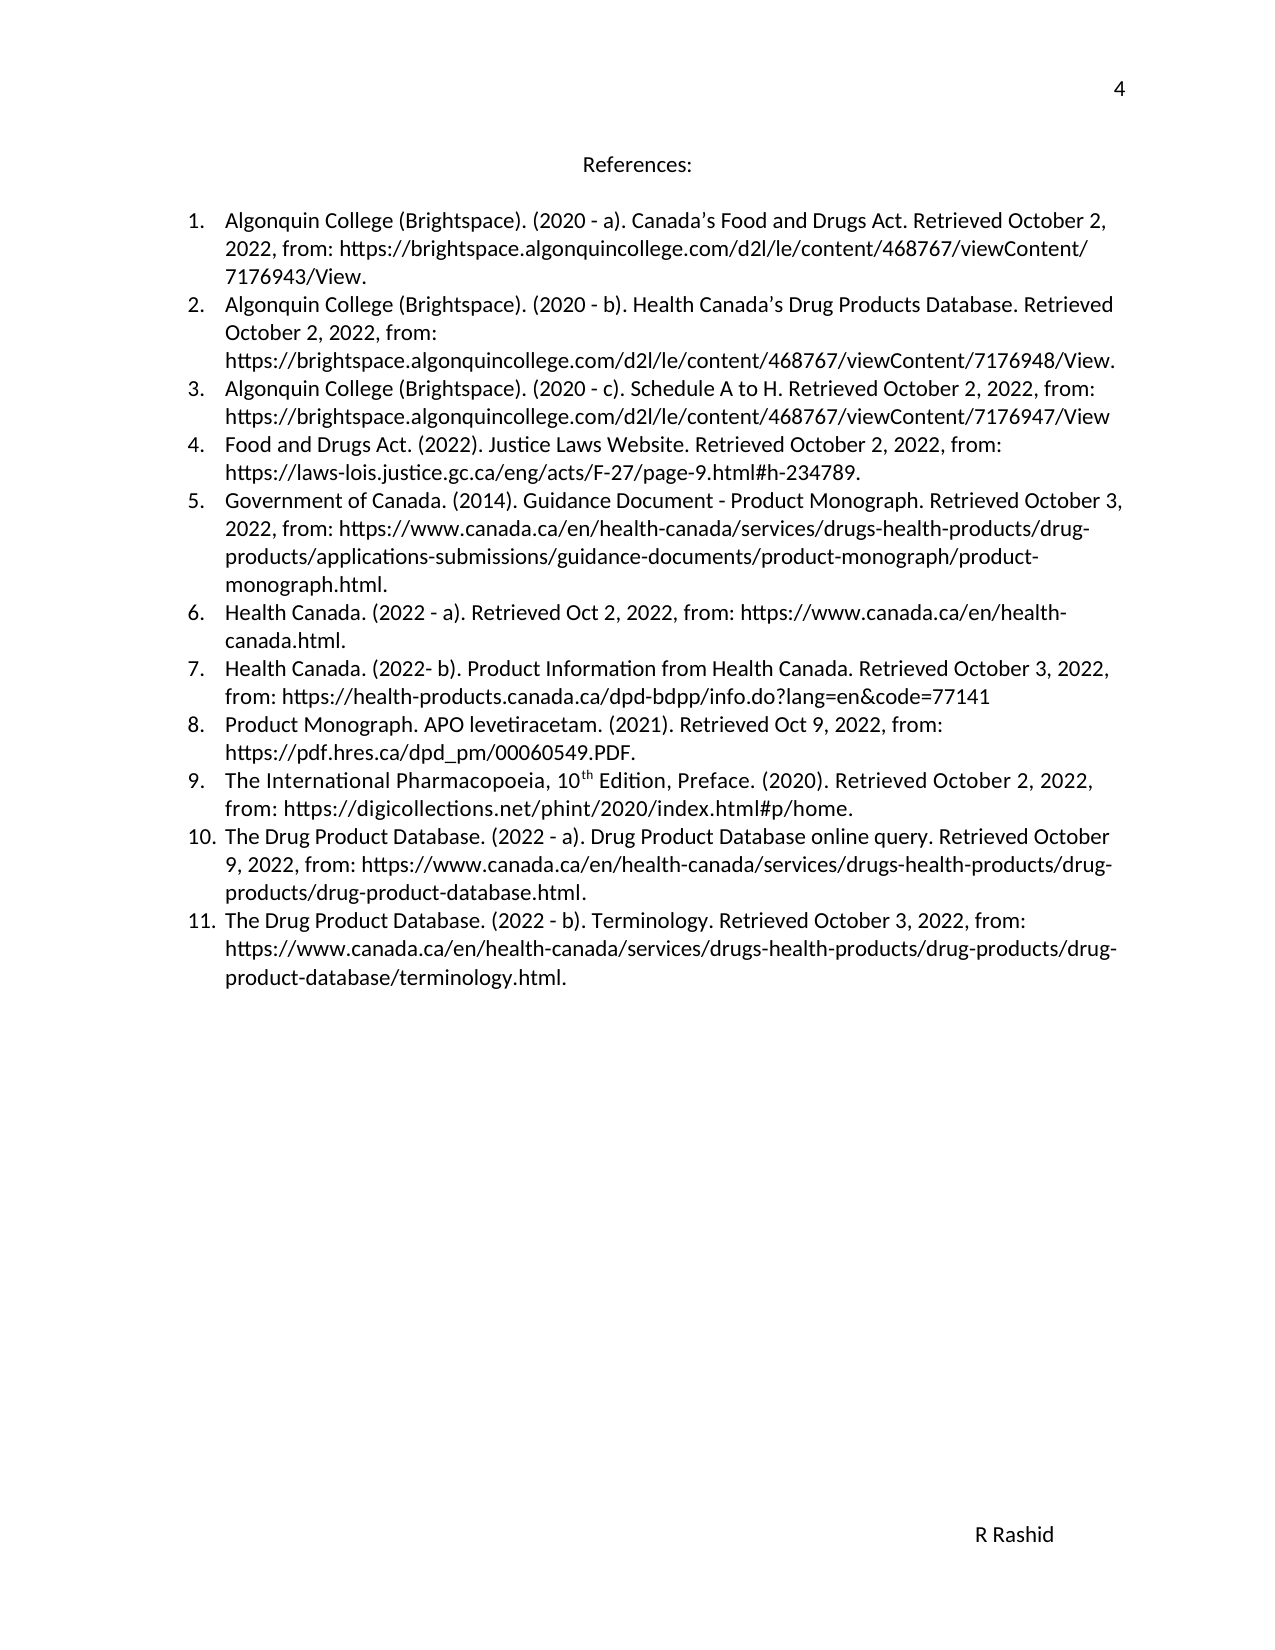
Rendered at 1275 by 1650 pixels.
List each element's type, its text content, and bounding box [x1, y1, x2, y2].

list Algonquin College (Brightspace). (2020 - a). Canada’s Food and Drugs Act. Retrieved October 2, 2022, from: https://brightspace.algonquincollege.com/d2l/le/content/468767/viewContent/7176943/View. [187, 206, 1125, 290]
list Algonquin College (Brightspace). (2020 - c). Schedule A to H. Retrieved October 2, 2022, from: [187, 374, 1125, 402]
list Product Monograph. APO levetiracetam. (2021). Retrieved Oct 9, 2022, from: [187, 710, 1125, 738]
list Health Canada. (2022 - a). Retrieved Oct 2, 2022, from: https://www.canada.ca/en/health-canada.html. [187, 598, 1125, 654]
list Food and Drugs Act. (2022). Justice Laws Website. Retrieved October 2, 2022, from: https://laws-lois.justice.gc.ca/eng/acts/F-27/page-9.html#h-234789. [187, 430, 1125, 486]
list Health Canada. (2022- b). Product Information from Health Canada. Retrieved October 3, 2022, from: https://health-products.canada.ca/dpd-bdpp/info.do?lang=en&code=77141 [187, 654, 1125, 710]
list Government of Canada. (2014). Guidance Document - Product Monograph. Retrieved October 3, 2022, from: https://www.canada.ca/en/health-canada/services/drugs-health-products/drug-products/applications-submissions/guidance-documents/product-monograph/product-monograph.html. [187, 486, 1125, 598]
text https://www.canada.ca/en/health-canada/services/drugs-health-products/drug-products/drug-product-database/terminology.html. [225, 934, 1125, 991]
text References: [150, 150, 1125, 178]
list The Drug Product Database. (2022 - b). Terminology. Retrieved October 3, 2022, from: [187, 907, 1125, 934]
list The International Pharmacopoeia, 10th Edition, Preface. (2020). Retrieved October 2, 2022, from: https://digicollections.net/phint/2020/index.html#p/home. [187, 766, 1125, 822]
list Algonquin College (Brightspace). (2020 - b). Health Canada’s Drug Products Database. Retrieved October 2, 2022, from: https://brightspace.algonquincollege.com/d2l/le/content/468767/viewContent/7176948/View. [187, 290, 1125, 374]
text https://pdf.hres.ca/dpd_pm/00060549.PDF. [225, 738, 1125, 766]
list The Drug Product Database. (2022 - a). Drug Product Database online query. Retrieved October 9, 2022, from: https://www.canada.ca/en/health-canada/services/drugs-health-products/drug-products/drug-product-database.html. [187, 822, 1125, 907]
list https://brightspace.algonquincollege.com/d2l/le/content/468767/viewContent/7176947/View [225, 402, 1125, 430]
